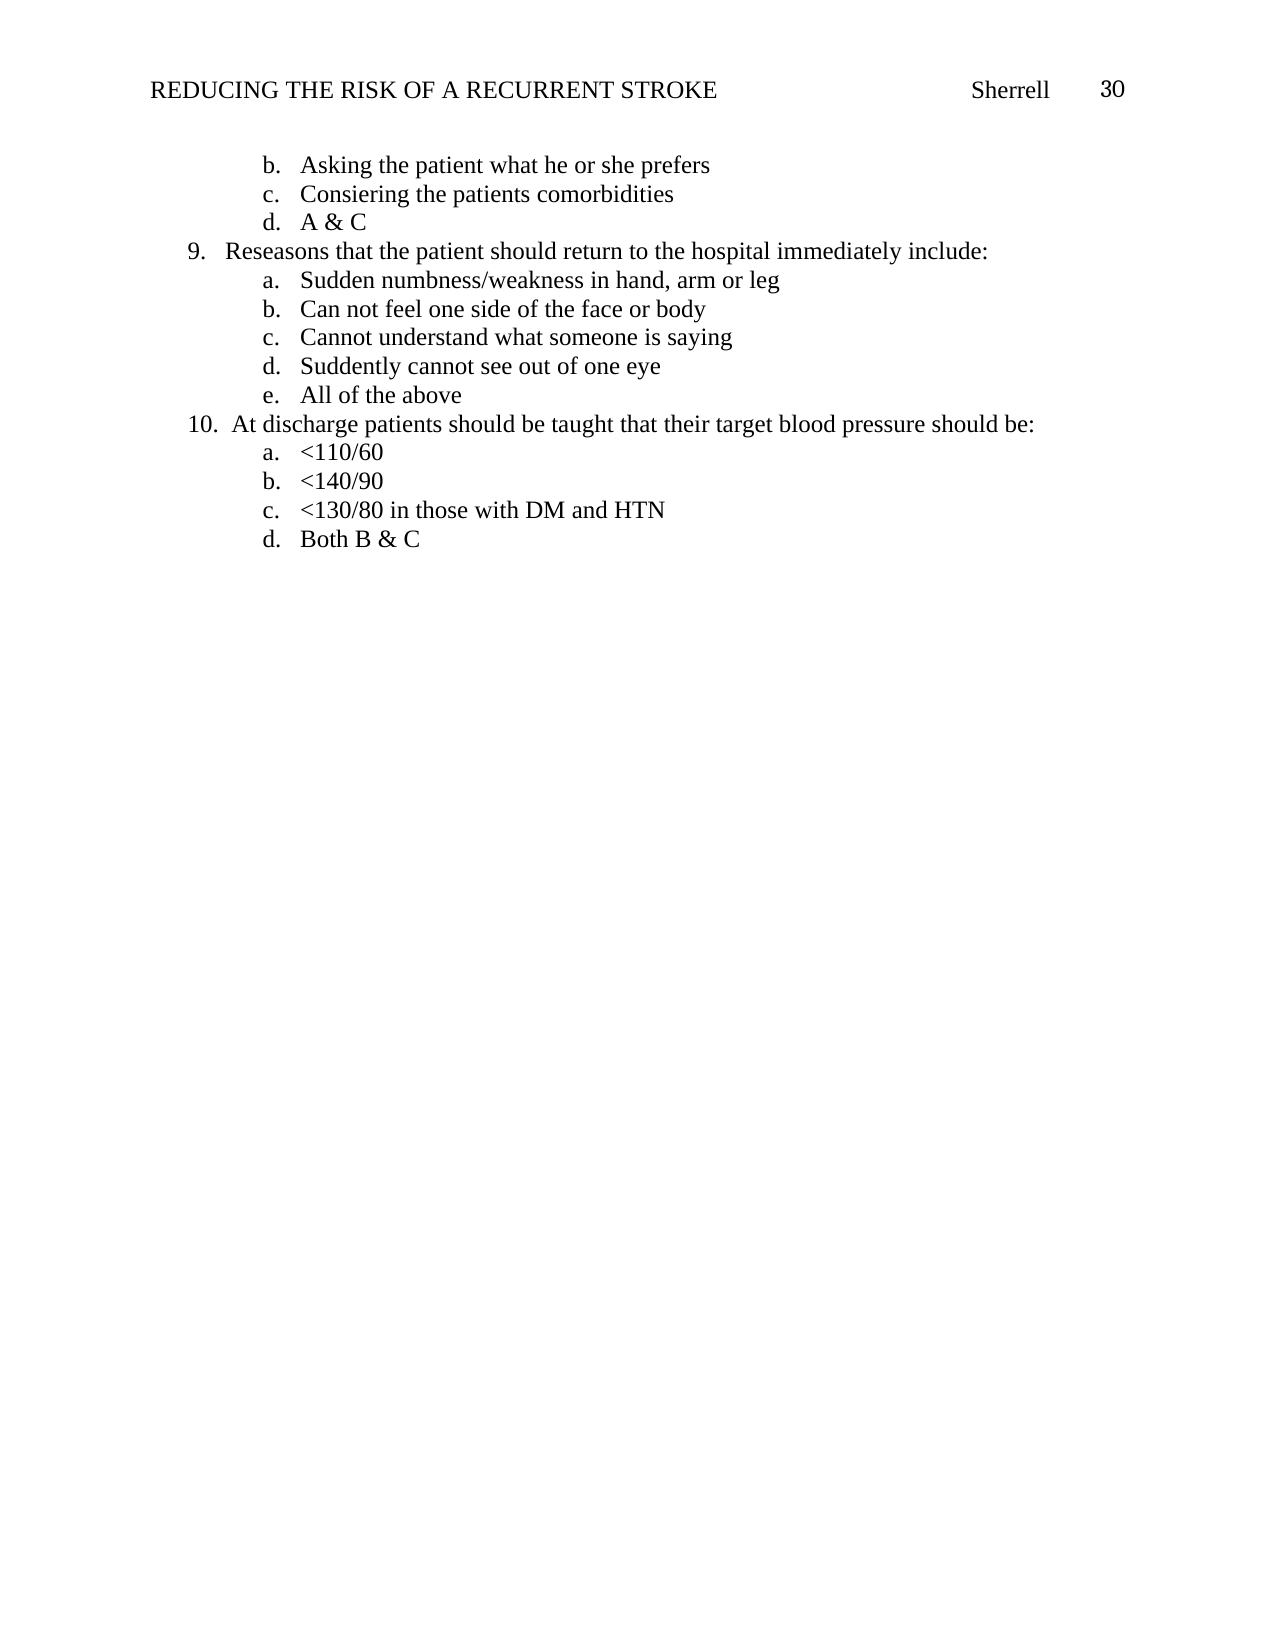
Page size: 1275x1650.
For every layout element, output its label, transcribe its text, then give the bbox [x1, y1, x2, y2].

list At discharge patients should be taught that their target blood pressure should be: [187, 409, 1125, 437]
list A & C [262, 207, 1125, 236]
list Both B & C [262, 524, 1125, 552]
list <130/80 in those with DM and HTN [262, 495, 1125, 524]
list Cannot understand what someone is saying [262, 322, 1125, 351]
list <140/90 [262, 466, 1125, 495]
list Suddently cannot see out of one eye [262, 351, 1125, 380]
list Consiering the patients comorbidities [262, 179, 1125, 207]
list <110/60 [262, 437, 1125, 466]
list Asking the patient what he or she prefers [262, 150, 1125, 179]
list Can not feel one side of the face or body [262, 294, 1125, 322]
list Reseasons that the patient should return to the hospital immediately include: [187, 236, 1125, 265]
list All of the above [262, 380, 1125, 409]
list Sudden numbness/weakness in hand, arm or leg [262, 265, 1125, 294]
